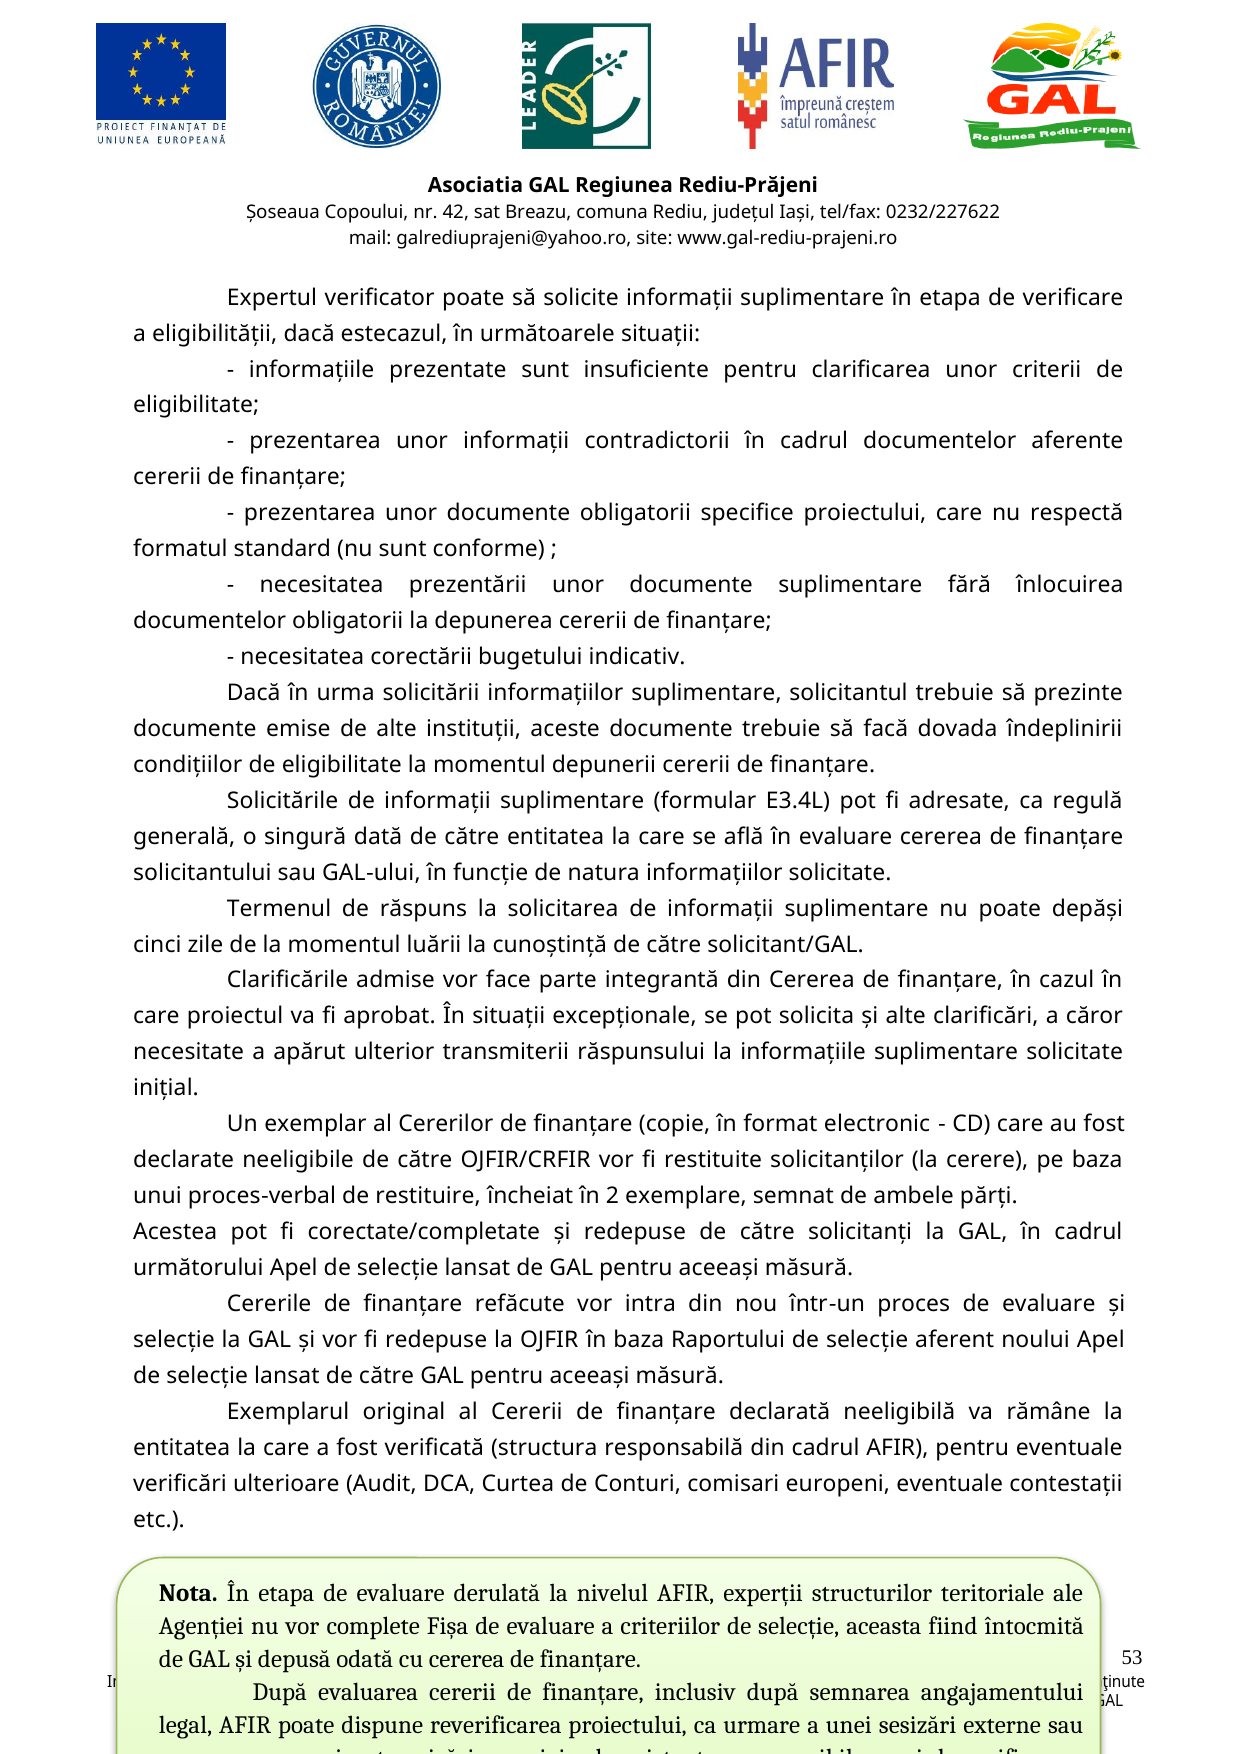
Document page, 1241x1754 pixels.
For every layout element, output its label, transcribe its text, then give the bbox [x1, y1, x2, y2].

text - necesitatea corectării bugetului indicativ. [133, 640, 1125, 671]
picture [96, 23, 226, 149]
text Acestea pot fi corectate/completate și redepuse de către solicitanți la GAL, în cadrul următorului Apel de selecție lansat de GAL pentru aceeași măsură. [133, 1215, 1125, 1282]
text - necesitatea prezentării unor documente suplimentare fără înlocuirea documentelor obligatorii la depunerea cererii de finanțare; [133, 568, 1125, 635]
picture [738, 23, 894, 149]
text Cererile de finanțare refăcute vor intra din nou într‐un proces de evaluare și selecție la GAL și vor fi redepuse la OJFIR în baza Raportului de selecție aferent noului Apel de selecție lansat de către GAL pentru aceeași măsură. [133, 1287, 1125, 1390]
text Exemplarul original al Cererii de finanțare declarată neeligibilă va rămâne la entitatea la care a fost verificată (structura responsabilă din cadrul AFIR), pentru eventuale verificări ulterioare (Audit, DCA, Curtea de Conturi, comisari europeni, eventuale contestații etc.). [133, 1395, 1125, 1534]
text Solicitările de informații suplimentare (formular E3.4L) pot fi adresate, ca regulă generală, o singură dată de către entitatea la care se află în evaluare cererea de finanțare solicitantului sau GAL‐ului, în funcție de natura informațiilor solicitate. [133, 784, 1125, 887]
text Dacă în urma solicitării informațiilor suplimentare, solicitantul trebuie să prezinte documente emise de alte instituții, aceste documente trebuie să facă dovada îndeplinirii condițiilor de eligibilitate la momentul depunerii cererii de finanțare. [133, 676, 1125, 779]
picture [311, 23, 442, 149]
text Expertul verificator poate să solicite informații suplimentare în etapa de verificare a eligibilității, dacă estecazul, în următoarele situații: [133, 281, 1125, 348]
picture [963, 23, 1141, 149]
text - prezentarea unor informații contradictorii în cadrul documentelor aferente cererii de finanțare; [133, 424, 1125, 492]
text - informațiile prezentate sunt insuficiente pentru clarificarea unor criterii de eligibilitate; [133, 352, 1125, 420]
picture [522, 23, 651, 149]
text Un exemplar al Cererilor de finanțare (copie, în format electronic ‐ CD) care au fost declarate neeligibile de către OJFIR/CRFIR vor fi restituite solicitanților (la cerere), pe baza unui proces‐verbal de restituire, încheiat în 2 exemplare, semnat de ambele părți. [133, 1107, 1125, 1210]
text Clarificările admise vor face parte integrantă din Cererea de finanțare, în cazul în care proiectul va fi aprobat. În situații excepționale, se pot solicita și alte clarificări, a căror necesitate a apărut ulterior transmiterii răspunsului la informațiile suplimentare solicitate inițial. [133, 963, 1125, 1102]
text Termenul de răspuns la solicitarea de informații suplimentare nu poate depăși cinci zile de la momentul luării la cunoștință de către solicitant/GAL. [133, 892, 1125, 959]
text - prezentarea unor documente obligatorii specifice proiectului, care nu respectă formatul standard (nu sunt conforme) ; [133, 496, 1125, 563]
